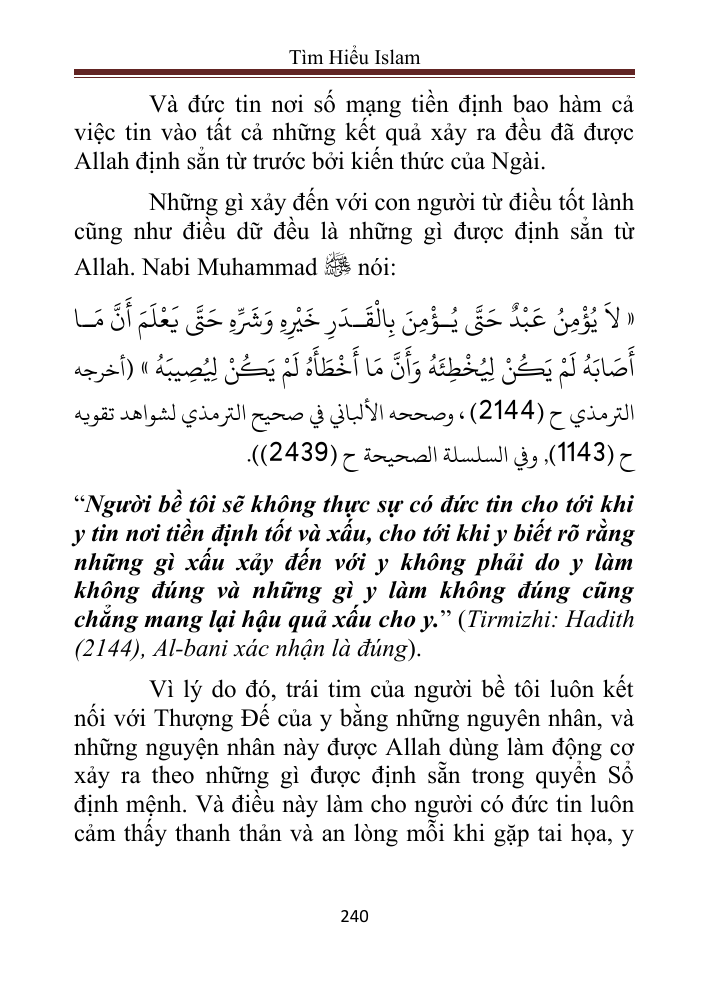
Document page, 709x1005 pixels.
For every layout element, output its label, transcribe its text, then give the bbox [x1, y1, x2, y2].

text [74, 674, 635, 847]
text “Người bề tôi sẽ không thực sự có đức tin cho tới khi y tin nơi tiền định tốt và xấu, cho tới khi y biết rõ rằng những gì xấu xảy đến với y không phải do y làm không đúng và những gì y làm không đúng cũng chẳng mang lại hậu quả xấu cho y.” (Tirmizhi: Hadith (2144), Al-bani xác nhận là đúng). [74, 489, 635, 662]
text « لاَ يُؤْمِنُ عَبْدٌ حَتَّى يُؤْمِنَ بِالْقَدَرِ خَيْرِهِ وَشَرِّهِ حَتَّى يَعْلَمَ أَنَّ مَا أَصَابَهُ لَمْ يَكُنْ لِيُخْطِئَهُ وَأَنَّ مَا أَخْطَأَهُ لَمْ يَكُنْ لِيُصِيبَهُ » (أخرجه الترمذي ح (2144) ، وصححه الألباني في صحيح الترمذي لشواهد تقويه ح (1143), وفي السلسلة الصحيحة ح (2439)). [74, 294, 635, 477]
text Và đức tin nơi số mạng tiền định bao hàm cả việc tin vào tất cả những kết quả xảy ra đều đã được Allah định sẳn từ trước bởi kiến thức của Ngài. [74, 89, 635, 175]
text Những gì xảy đến với con người từ điều tốt lành cũng như điều dữ đều là những gì được định sẳn từ Allah. Nabi Muhammad nói: [74, 187, 635, 282]
